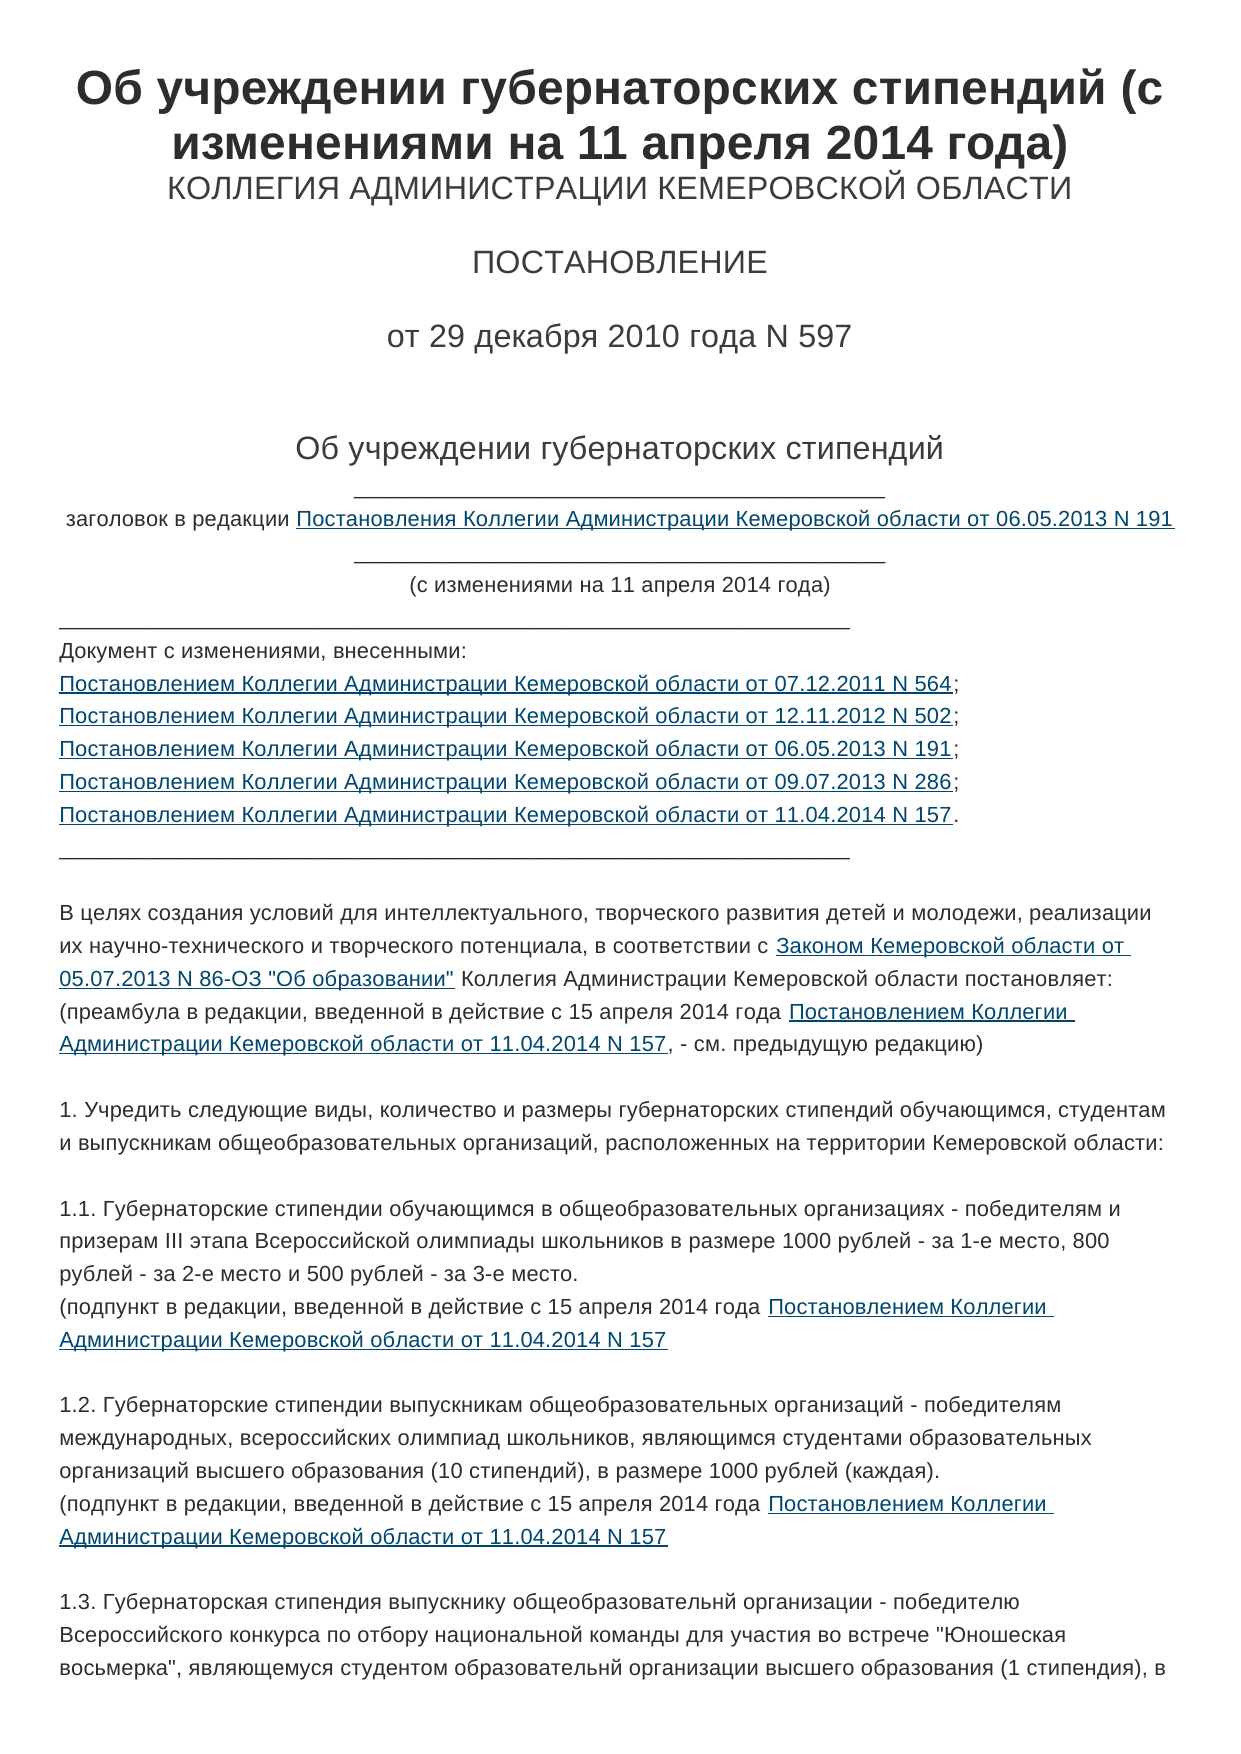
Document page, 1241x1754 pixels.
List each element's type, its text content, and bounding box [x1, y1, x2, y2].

text ________________________________________________________________ Документ с изменениями, внесенными: Постановлением Коллегии Администрации Кемеровской области от 07.12.2011 N 564; Постановлением Коллегии Администрации Кемеровской области от 12.11.2012 N 502; Постановлением Коллегии Администрации Кемеровской области от 06.05.2013 N 191; Постановлением Коллегии Администрации Кемеровской области от 09.07.2013 N 286; Постановлением Коллегии Администрации Кемеровской области от 11.04.2014 N 157. ________________________________________________________________ [59, 597, 1181, 860]
text (с изменениями на 11 апреля 2014 года) [59, 564, 1181, 597]
text КОЛЛЕГИЯ АДМИНИСТРАЦИИ КЕМЕРОВСКОЙ ОБЛАСТИ ПОСТАНОВЛЕНИЕ от 29 декабря 2010 года N 597 Об учреждении губернаторских стипендий [59, 169, 1181, 466]
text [59, 860, 1181, 1680]
text ___________________________________________ заголовок в редакции Постановления Коллегии Администрации Кемеровской области от 06.05.2013 N 191 ___________________________________________ [59, 466, 1181, 564]
text Об учреждении губернаторских стипендий (с изменениями на 11 апреля 2014 года) [59, 59, 1181, 169]
